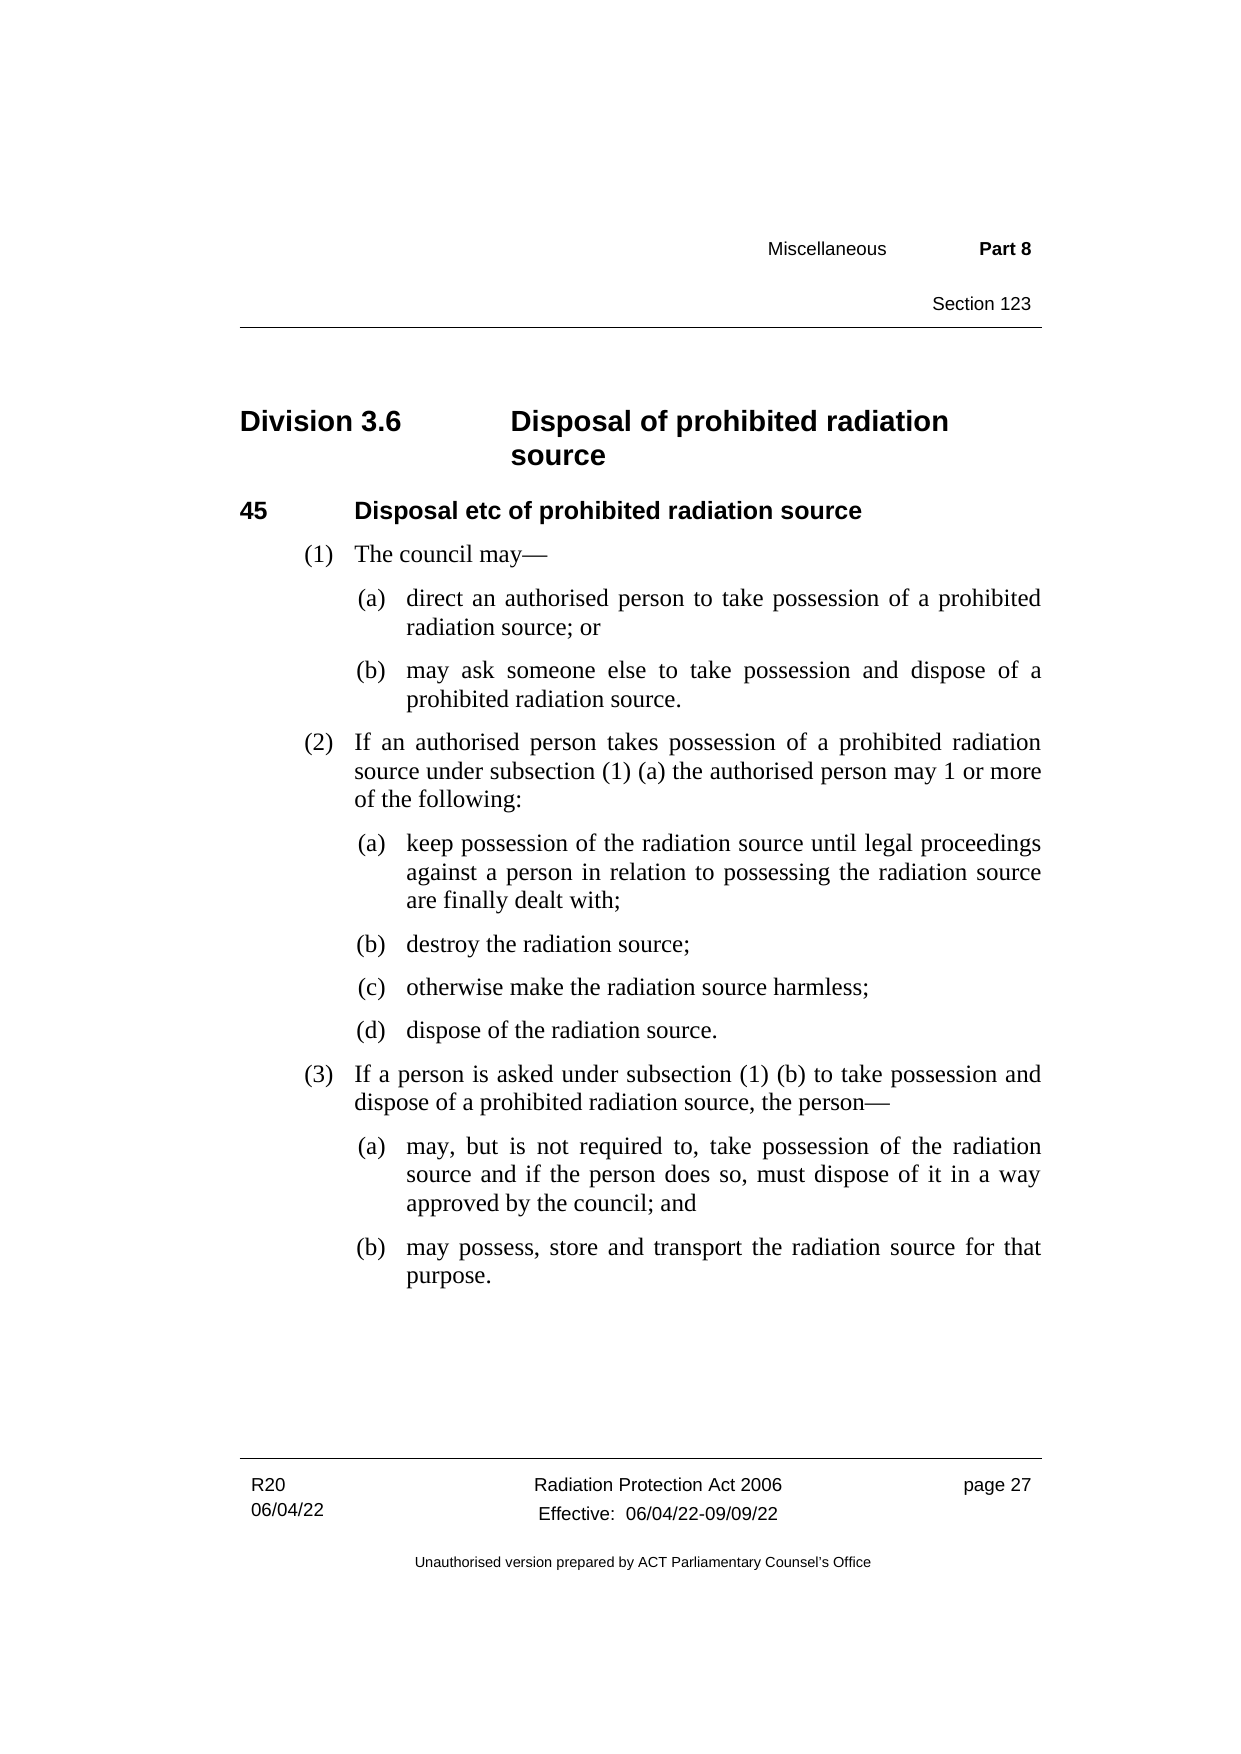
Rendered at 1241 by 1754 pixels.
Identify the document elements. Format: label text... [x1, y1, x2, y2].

text (3) If a person is asked under subsection (1) (b) to take possession and dispose of a prohibited radiation source, the person— [239, 1059, 1042, 1116]
text (b) may ask someone else to take possession and dispose of a prohibited radiation source. [239, 655, 1042, 712]
text (a) may, but is not required to, take possession of the radiation source and if the person does so, must dispose of it in a way approved by the council; and [239, 1131, 1042, 1217]
text (d) dispose of the radiation source. [239, 1015, 1042, 1044]
text Division 3.6 Disposal of prohibited radiation source [239, 404, 1042, 471]
text (b) may possess, store and transport the radiation source for that purpose. [239, 1232, 1042, 1289]
text (a) direct an authorised person to take possession of a prohibited radiation source; or [239, 583, 1042, 640]
text 45 Disposal etc of prohibited radiation source [239, 496, 1042, 525]
text (c) otherwise make the radiation source harmless; [239, 972, 1042, 1001]
text (b) destroy the radiation source; [239, 929, 1042, 957]
text (1) The council may— [239, 539, 1042, 568]
text (2) If an authorised person takes possession of a prohibited radiation source under subsection (1) (a) the authorised person may 1 or more of the following: [239, 727, 1042, 813]
text (a) keep possession of the radiation source until legal proceedings against a person in relation to possessing the radiation source are finally dealt with; [239, 828, 1042, 914]
